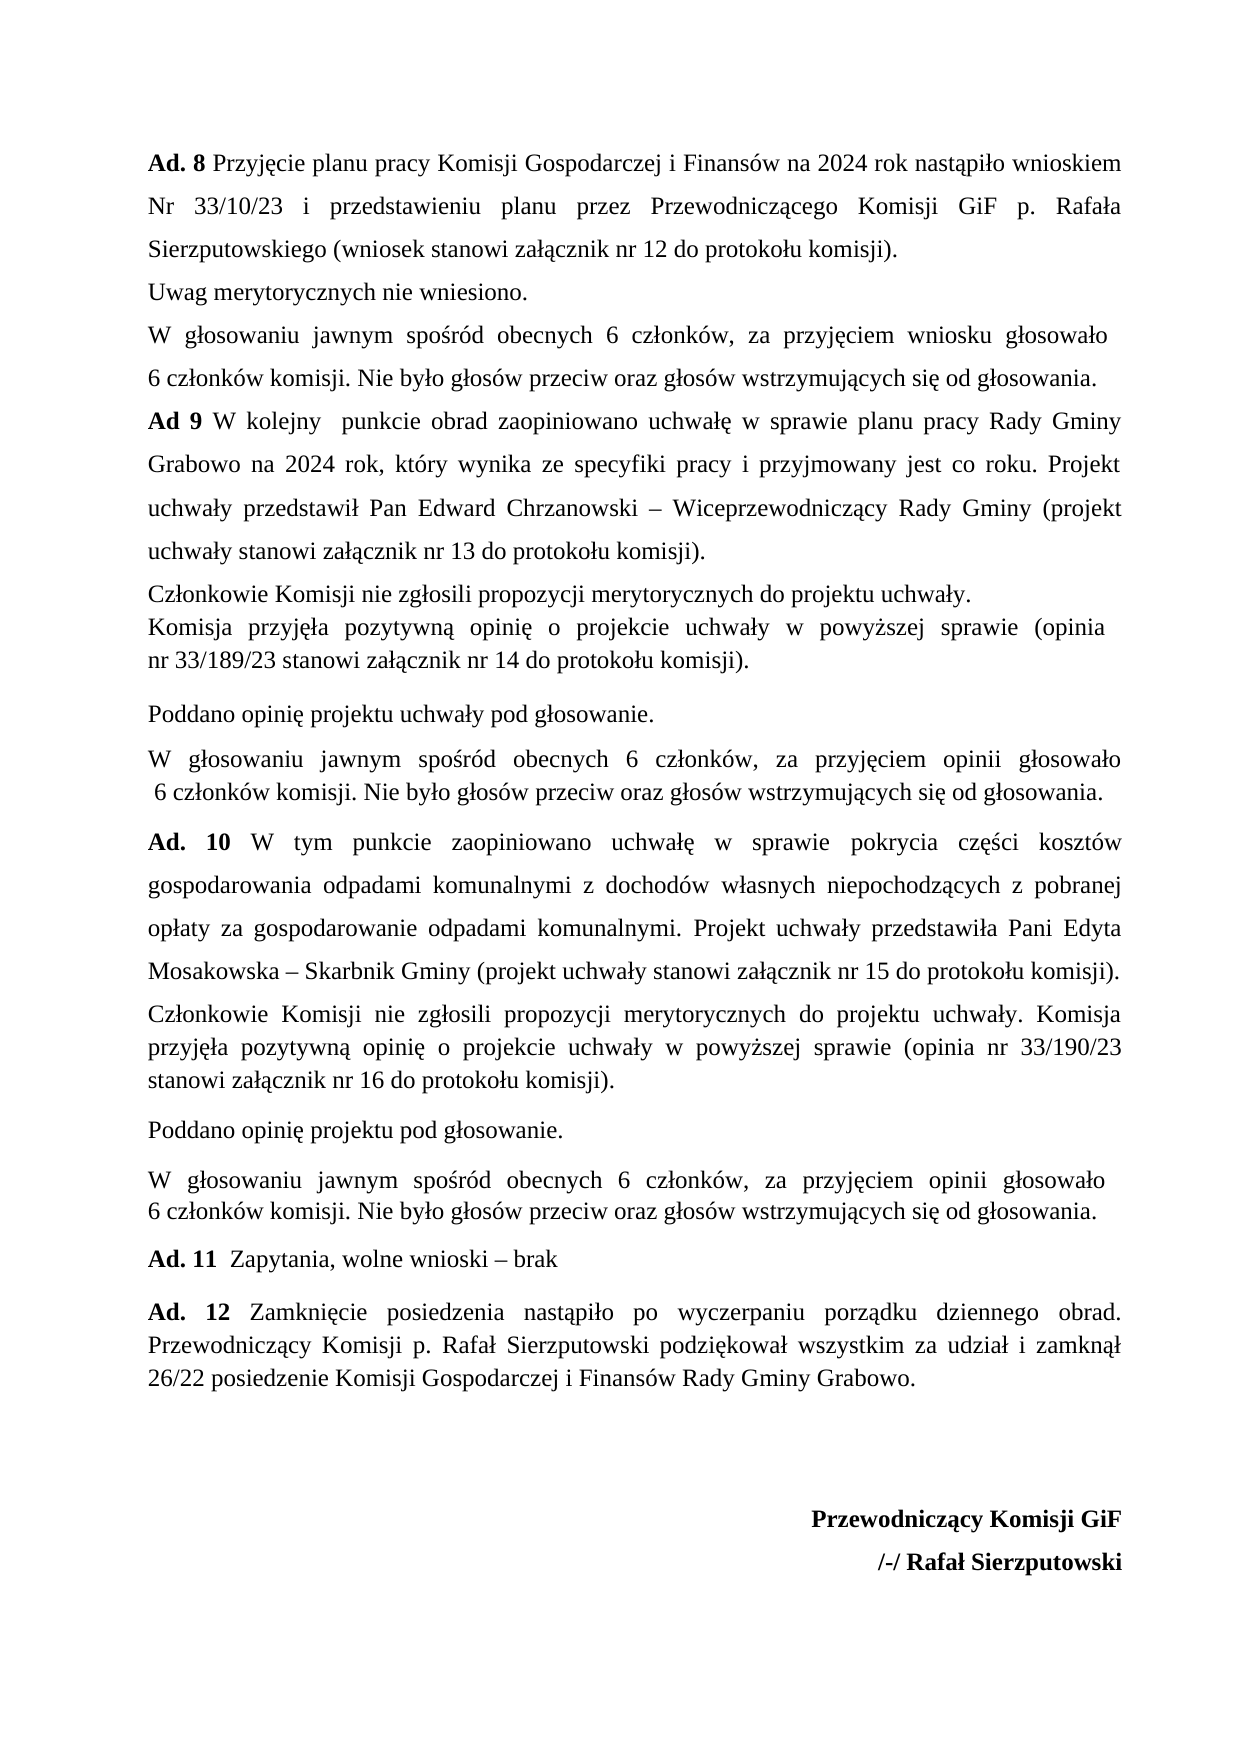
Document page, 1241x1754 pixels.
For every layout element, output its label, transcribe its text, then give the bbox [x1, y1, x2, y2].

text Ad. 8 Przyjęcie planu pracy Komisji Gospodarczej i Finansów na 2024 rok nastąpiło wnioskiem Nr 33/10/23 i przedstawieniu planu przez Przewodniczącego Komisji GiF p. Rafała Sierzputowskiego (wniosek stanowi załącznik nr 12 do protokołu komisji). [148, 148, 1122, 263]
text Członkowie Komisji nie zgłosili propozycji merytorycznych do projektu uchwały. Komisja przyjęła pozytywną opinię o projekcie uchwały w powyższej sprawie (opinia nr 33/190/23 stanowi załącznik nr 16 do protokołu komisji). [148, 999, 1122, 1094]
text Członkowie Komisji nie zgłosili propozycji merytorycznych do projektu uchwały. [148, 579, 1122, 608]
text Ad 9 W kolejny punkcie obrad zaopiniowano uchwałę w sprawie planu pracy Rady Gminy Grabowo na 2024 rok, który wynika ze specyfiki pracy i przyjmowany jest co roku. Projekt uchwały przedstawił Pan Edward Chrzanowski – Wiceprzewodniczący Rady Gminy (projekt uchwały stanowi załącznik nr 13 do protokołu komisji). [148, 406, 1122, 564]
text Ad. 12 Zamknięcie posiedzenia nastąpiło po wyczerpaniu porządku dziennego obrad. Przewodniczący Komisji p. Rafał Sierzputowski podziękował wszystkim za udział i zamknął 26/22 posiedzenie Komisji Gospodarczej i Finansów Rady Gminy Grabowo. [148, 1297, 1122, 1392]
text Uwag merytorycznych nie wniesiono. [148, 277, 1122, 306]
text Ad. 11 Zapytania, wolne wnioski – brak [148, 1244, 1122, 1272]
text Poddano opinię projektu uchwały pod głosowanie. [148, 699, 1122, 727]
text Ad. 10 W tym punkcie zaopiniowano uchwałę w sprawie pokrycia części kosztów gospodarowania odpadami komunalnymi z dochodów własnych niepochodzących z pobranej opłaty za gospodarowanie odpadami komunalnymi. Projekt uchwały przedstawiła Pani Edyta Mosakowska – Skarbnik Gminy (projekt uchwały stanowi załącznik nr 15 do protokołu komisji). [148, 827, 1122, 985]
text Poddano opinię projektu pod głosowanie. [148, 1115, 1122, 1144]
text W głosowaniu jawnym spośród obecnych 6 członków, za przyjęciem wniosku głosowało 6 członków komisji. Nie było głosów przeciw oraz głosów wstrzymujących się od głosowania. [148, 320, 1122, 392]
text W głosowaniu jawnym spośród obecnych 6 członków, za przyjęciem opinii głosowało 6 członków komisji. Nie było głosów przeciw oraz głosów wstrzymujących się od głosowania. [148, 744, 1122, 806]
text Przewodniczący Komisji GiF [148, 1504, 1122, 1533]
text /-/ Rafał Sierzputowski [148, 1547, 1122, 1576]
text W głosowaniu jawnym spośród obecnych 6 członków, za przyjęciem opinii głosowało 6 członków komisji. Nie było głosów przeciw oraz głosów wstrzymujących się od głosowania. [148, 1165, 1122, 1225]
text Komisja przyjęła pozytywną opinię o projekcie uchwały w powyższej sprawie (opinia nr 33/189/23 stanowi załącznik nr 14 do protokołu komisji). [148, 612, 1122, 674]
